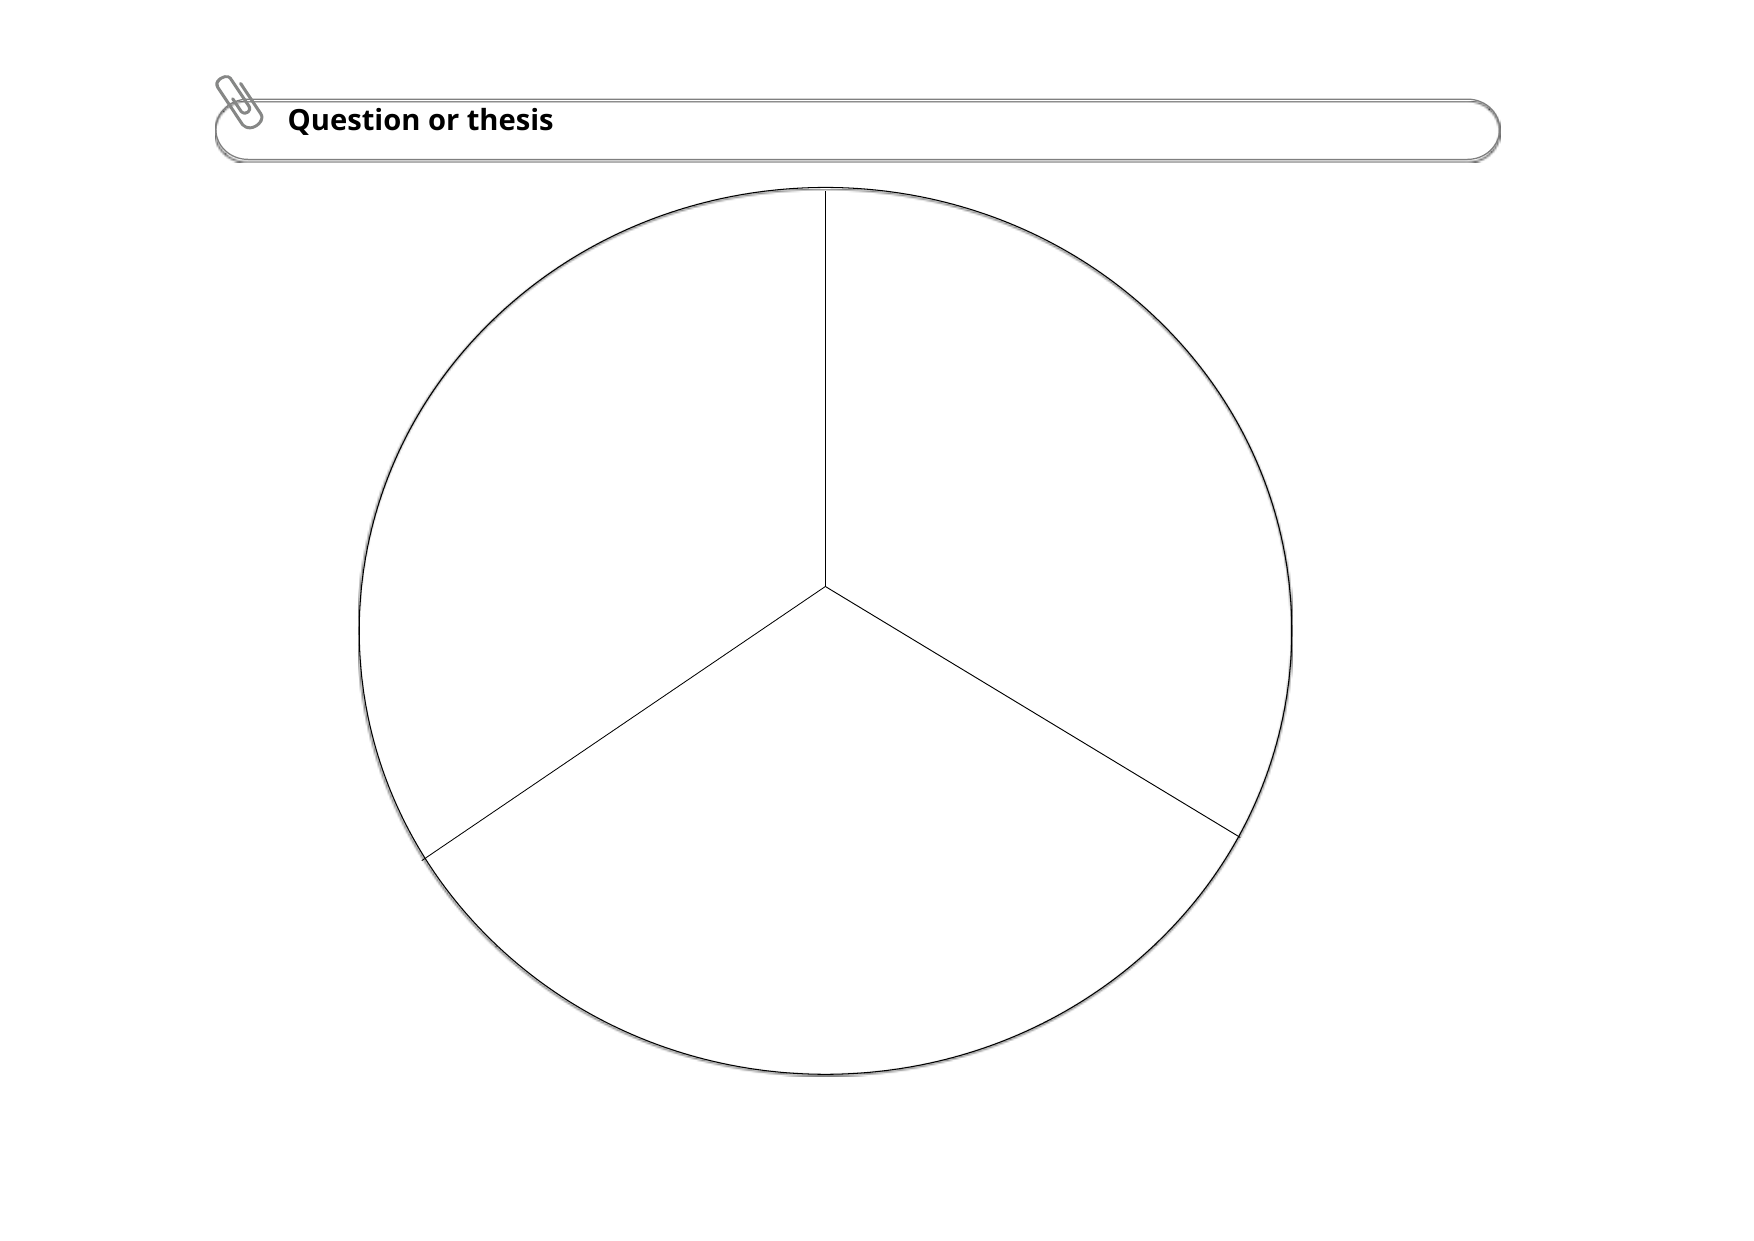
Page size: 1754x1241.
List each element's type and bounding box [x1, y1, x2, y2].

picture [358, 647, 1293, 1077]
picture [215, 101, 227, 122]
picture [215, 134, 1501, 163]
picture [217, 101, 1499, 158]
picture [360, 189, 1291, 857]
picture [427, 588, 1237, 1073]
picture [881, 189, 1293, 615]
picture [238, 101, 247, 111]
picture [1483, 101, 1501, 125]
picture [358, 189, 770, 615]
picture [232, 101, 260, 126]
